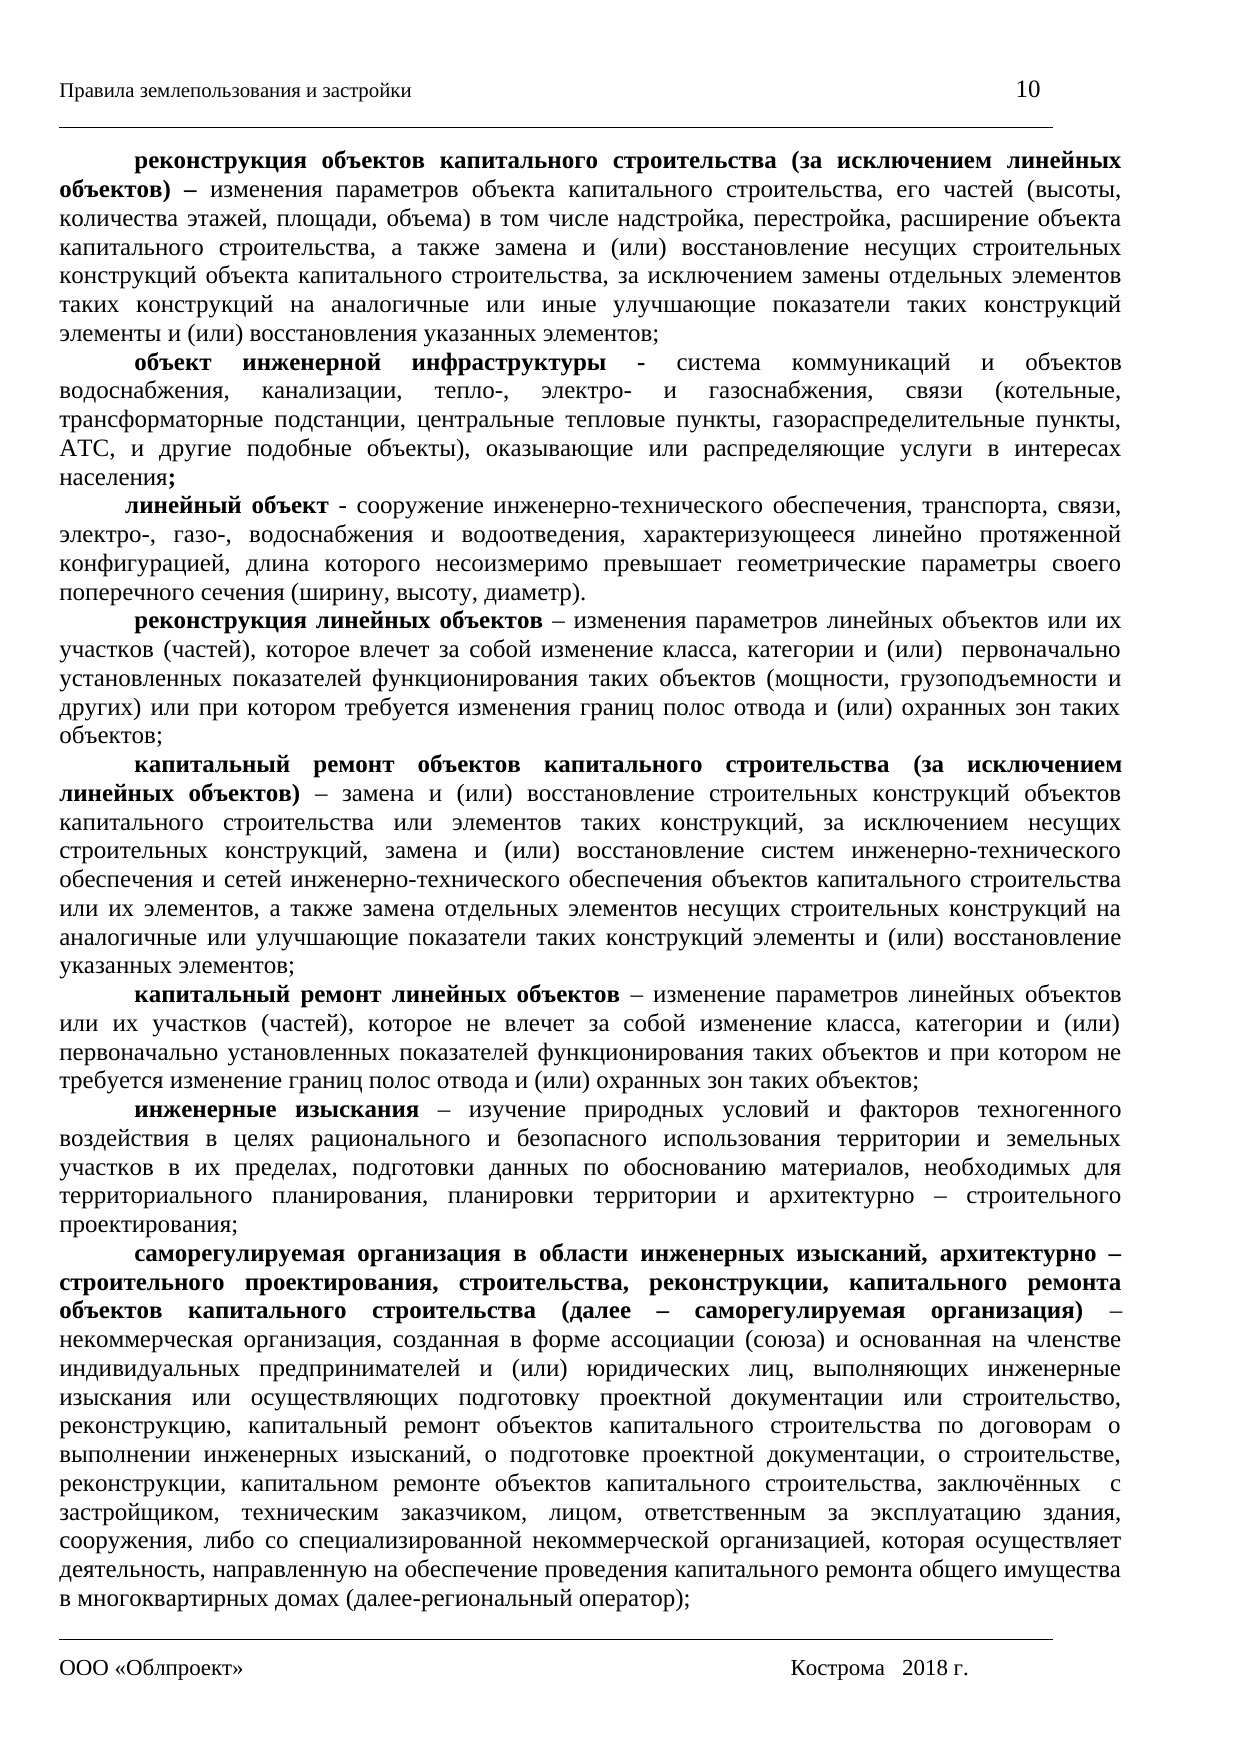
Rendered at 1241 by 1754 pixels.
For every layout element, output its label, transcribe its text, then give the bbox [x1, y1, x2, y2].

text линейный объект - сооружение инженерно-технического обеспечения, транспорта, связи, электро-, газо-, водоснабжения и водоотведения, характеризующееся линейно протяженной конфигурацией, длина которого несоизмеримо превышает геометрические параметры своего поперечного сечения (ширину, высоту, диаметр). [59, 491, 1122, 606]
text капитальный ремонт линейных объектов – изменение параметров линейных объектов или их участков (частей), которое не влечет за собой изменение класса, категории и (или) первоначально установленных показателей функционирования таких объектов и при котором не требуется изменение границ полос отвода и (или) охранных зон таких объектов; [59, 979, 1122, 1094]
text инженерные изыскания – изучение природных условий и факторов техногенного воздействия в целях рационального и безопасного использования территории и земельных участков в их пределах, подготовки данных по обоснованию материалов, необходимых для территориального планирования, планировки территории и архитектурно – строительного проектирования; [59, 1094, 1122, 1238]
text реконструкция линейных объектов – изменения параметров линейных объектов или их участков (частей), которое влечет за собой изменение класса, категории и (или) первоначально установленных показателей функционирования таких объектов (мощности, грузоподъемности и других) или при котором требуется изменения границ полос отвода и (или) охранных зон таких объектов; [59, 606, 1122, 749]
text объект инженерной инфраструктуры - система коммуникаций и объектов водоснабжения, канализации, тепло-, электро- и газоснабжения, связи (котельные, трансформаторные подстанции, центральные тепловые пункты, газораспределительные пункты, АТС, и другие подобные объекты), оказывающие или распределяющие услуги в интересах населения; [59, 347, 1122, 491]
text саморегулируемая организация в области инженерных изысканий, архитектурно – строительного проектирования, строительства, реконструкции, капитального ремонта объектов капитального строительства (далее – саморегулируемая организация) – некоммерческая организация, созданная в форме ассоциации (союза) и основанная на членстве индивидуальных предпринимателей и (или) юридических лиц, выполняющих инженерные изыскания или осуществляющих подготовку проектной документации или строительство, реконструкцию, капитальный ремонт объектов капитального строительства по договорам о выполнении инженерных изысканий, о подготовке проектной документации, о строительстве, реконструкции, капитальном ремонте объектов капитального строительства, заключённых с застройщиком, техническим заказчиком, лицом, ответственным за эксплуатацию здания, сооружения, либо со специализированной некоммерческой организацией, которая осуществляет деятельность, направленную на обеспечение проведения капитального ремонта общего имущества в многоквартирных домах (далее-региональный оператор); [59, 1238, 1122, 1612]
text капитальный ремонт объектов капитального строительства (за исключением линейных объектов) – замена и (или) восстановление строительных конструкций объектов капитального строительства или элементов таких конструкций, за исключением несущих строительных конструкций, замена и (или) восстановление систем инженерно-технического обеспечения и сетей инженерно-технического обеспечения объектов капитального строительства или их элементов, а также замена отдельных элементов несущих строительных конструкций на аналогичные или улучшающие показатели таких конструкций элементы и (или) восстановление указанных элементов; [59, 749, 1122, 979]
text реконструкция объектов капитального строительства (за исключением линейных объектов) – изменения параметров объекта капитального строительства, его частей (высоты, количества этажей, площади, объема) в том числе надстройка, перестройка, расширение объекта капитального строительства, а также замена и (или) восстановление несущих строительных конструкций объекта капитального строительства, за исключением замены отдельных элементов таких конструкций на аналогичные или иные улучшающие показатели таких конструкций элементы и (или) восстановления указанных элементов; [59, 146, 1122, 347]
